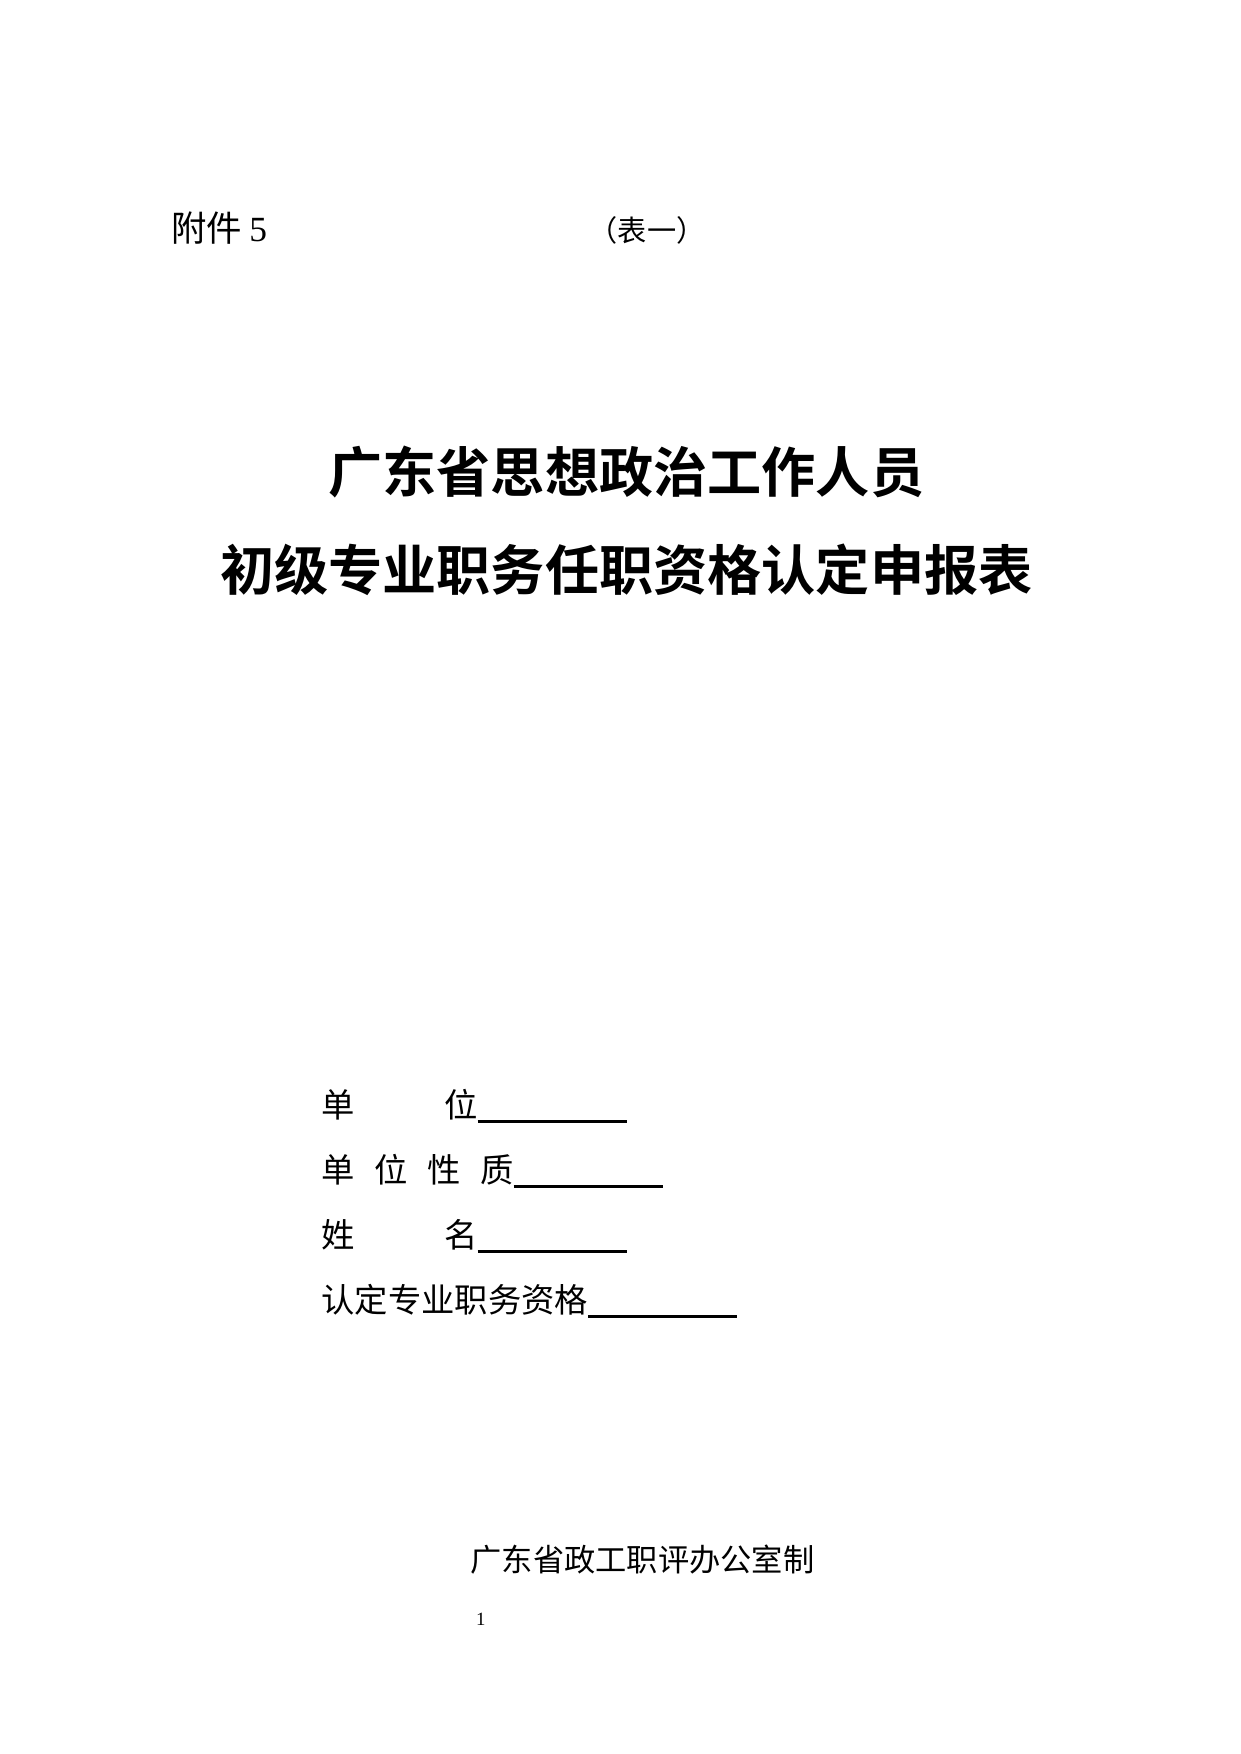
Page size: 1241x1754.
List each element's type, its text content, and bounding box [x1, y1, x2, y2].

text 姓 名 [171, 1201, 1081, 1266]
text 附件5 （表一） [171, 193, 1081, 258]
text 单 位 性 质 [171, 1136, 1081, 1201]
text 初级专业职务任职资格认定申报表 [171, 518, 1081, 616]
text 广东省政工职评办公室制 [171, 1526, 1081, 1591]
text 认定专业职务资格 [171, 1266, 1081, 1331]
text 单 位 [171, 1071, 1081, 1136]
text 广东省思想政治工作人员 [171, 421, 1081, 518]
